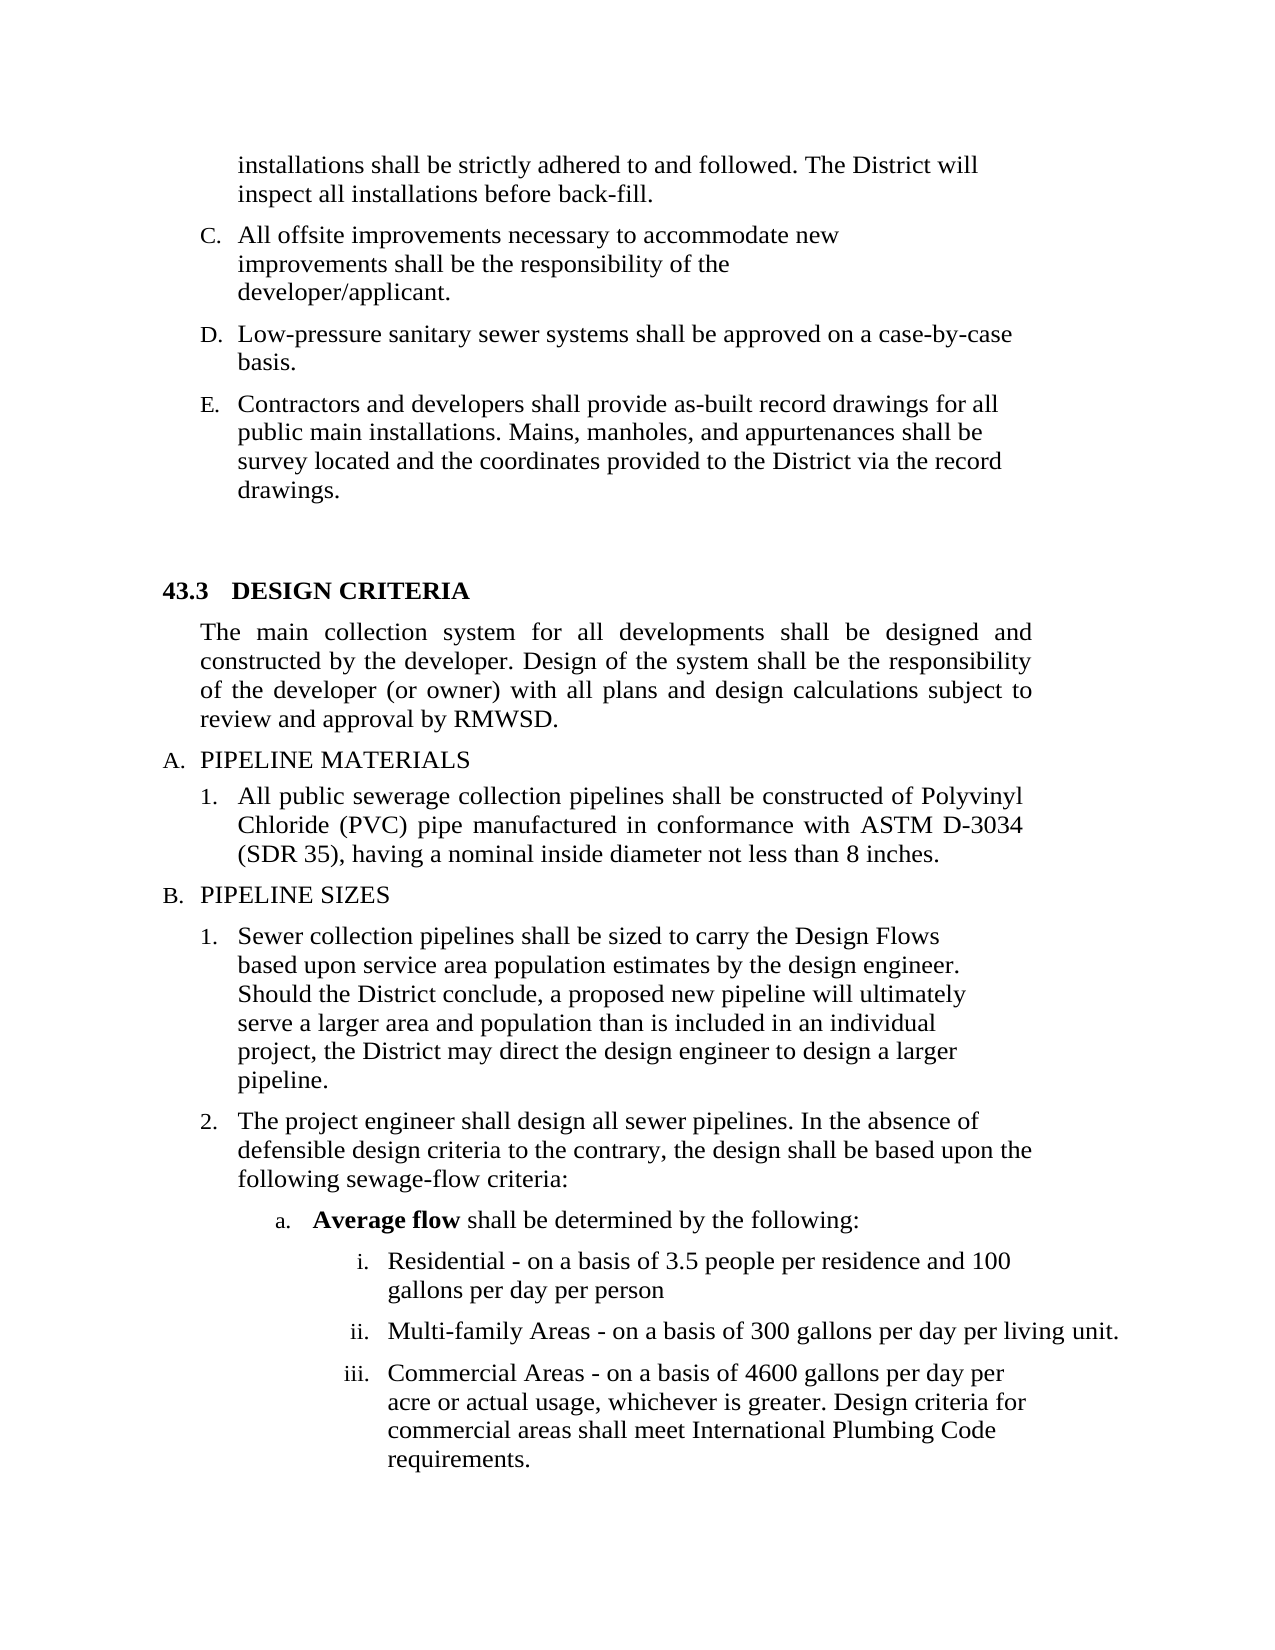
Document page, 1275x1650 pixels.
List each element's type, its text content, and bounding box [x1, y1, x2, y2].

list All offsite improvements necessary to accommodate new improvements shall be the responsibility of the developer/applicant. [200, 220, 919, 306]
list The project engineer shall design all sewer pipelines. In the absence of defensible design criteria to the contrary, the design shall be based upon the following sewage-flow criteria: [200, 1106, 1036, 1193]
list Average flow shall be determined by the following: [275, 1205, 1125, 1234]
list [200, 150, 1046, 207]
list Sewer collection pipelines shall be sized to carry the Design Flows based upon service area population estimates by the design engineer. Should the District conclude, a proposed new pipeline will ultimately serve a larger area and population than is included in an individual project, the District may direct the design engineer to design a larger pipeline. [200, 921, 990, 1094]
list All public sewerage collection pipelines shall be constructed of Polyvinyl Chloride (PVC) pipe manufactured in conformance with ASTM D-3034 (SDR 35), having a nominal inside diameter not less than 8 inches. [200, 781, 1024, 868]
text The main collection system for all developments shall be designed and constructed by the developer. Design of the system shall be the responsibility of the developer (or owner) with all plans and design calculations subject to review and approval by RMWSD. [200, 617, 1033, 732]
list PIPELINE MATERIALS [162, 745, 1125, 774]
list Commercial Areas - on a basis of 4600 gallons per day per acre or actual usage, whichever is greater. Design criteria for commercial areas shall meet International Plumbing Code requirements. [344, 1358, 1028, 1473]
list Low-pressure sanitary sewer systems shall be approved on a case-by-case basis. [200, 319, 1046, 376]
list DESIGN CRITERIA [162, 576, 1125, 605]
list Residential - on a basis of 3.5 people per residence and 100 gallons per day per person [357, 1246, 1021, 1304]
list PIPELINE SIZES [162, 880, 1125, 909]
list Multi-family Areas - on a basis of 300 gallons per day per living unit. [350, 1316, 1125, 1345]
list Contractors and developers shall provide as-built record drawings for all public main installations. Mains, manholes, and appurtenances shall be survey located and the coordinates provided to the District via the record drawings. [200, 389, 1005, 504]
